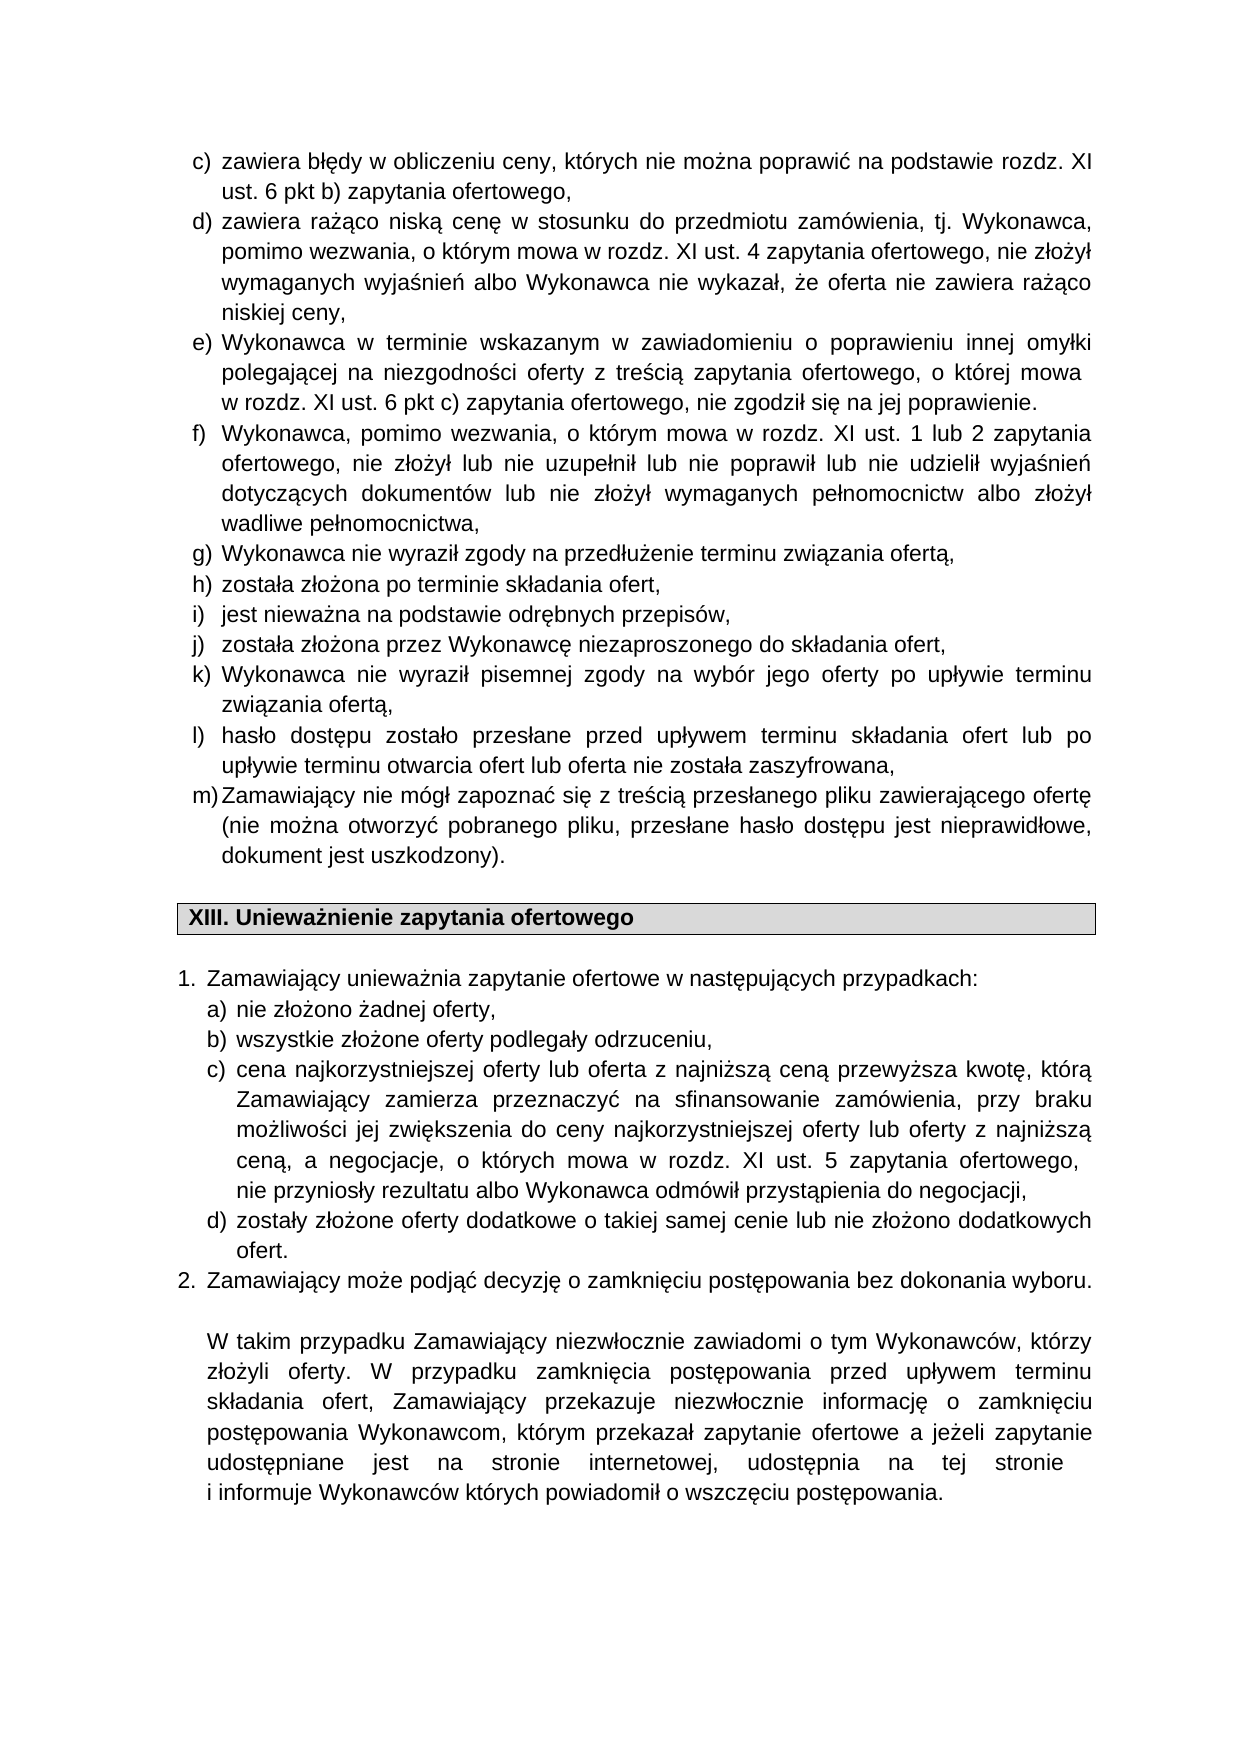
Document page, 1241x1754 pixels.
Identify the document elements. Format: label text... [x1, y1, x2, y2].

list wszystkie złożone oferty podlegały odrzuceniu, [207, 1026, 1093, 1052]
list hasło dostępu zostało przesłane przed upływem terminu składania ofert lub po upływie terminu otwarcia ofert lub oferta nie została zaszyfrowana, [192, 722, 1093, 778]
list nie złożono żadnej oferty, [207, 996, 1093, 1022]
list zawiera błędy w obliczeniu ceny, których nie można poprawić na podstawie rozdz. XI ust. 6 pkt b) zapytania ofertowego, [192, 148, 1093, 204]
list Wykonawca, pomimo wezwania, o którym mowa w rozdz. XI ust. 1 lub 2 zapytania ofertowego, nie złożył lub nie uzupełnił lub nie poprawił lub nie udzielił wyjaśnień dotyczących dokumentów lub nie złożył wymaganych pełnomocnictw albo złożył wadliwe pełnomocnictwa, [192, 419, 1093, 536]
list Wykonawca nie wyraził zgody na przedłużenie terminu związania ofertą, [192, 540, 1093, 567]
table_header XIII. Unieważnienie zapytania ofertowego [178, 904, 1095, 934]
list Wykonawca w terminie wskazanym w zawiadomieniu o poprawieniu innej omyłki polegającej na niezgodności oferty z treścią zapytania ofertowego, o której mowa w rozdz. XI ust. 6 pkt c) zapytania ofertowego, nie zgodził się na jej poprawienie. [192, 329, 1093, 416]
list zawiera rażąco niską cenę w stosunku do przedmiotu zamówienia, tj. Wykonawca, pomimo wezwania, o którym mowa w rozdz. XI ust. 4 zapytania ofertowego, nie złożył wymaganych wyjaśnień albo Wykonawca nie wykazał, że oferta nie zawiera rażąco niskiej ceny, [192, 208, 1093, 325]
list została złożona po terminie składania ofert, [192, 571, 1093, 597]
list cena najkorzystniejszej oferty lub oferta z najniższą ceną przewyższa kwotę, którą Zamawiający zamierza przeznaczyć na sfinansowanie zamówienia, przy braku możliwości jej zwiększenia do ceny najkorzystniejszej oferty lub oferty z najniższą ceną, a negocjacje, o których mowa w rozdz. XI ust. 5 zapytania ofertowego, nie przyniosły rezultatu albo Wykonawca odmówił przystąpienia do negocjacji, [207, 1056, 1093, 1203]
list zostały złożone oferty dodatkowe o takiej samej cenie lub nie złożono dodatkowych ofert. [207, 1207, 1093, 1263]
list Zamawiający unieważnia zapytanie ofertowe w następujących przypadkach: [177, 965, 1093, 992]
list Wykonawca nie wyraził pisemnej zgody na wybór jego oferty po upływie terminu związania ofertą, [192, 661, 1093, 718]
list Zamawiający nie mógł zapoznać się z treścią przesłanego pliku zawierającego ofertę (nie można otworzyć pobranego pliku, przesłane hasło dostępu jest nieprawidłowe, dokument jest uszkodzony). [192, 782, 1093, 869]
list jest nieważna na podstawie odrębnych przepisów, [192, 601, 1093, 627]
list Zamawiający może podjąć decyzję o zamknięciu postępowania bez dokonania wyboru. W takim przypadku Zamawiający niezwłocznie zawiadomi o tym Wykonawców, którzy złożyli oferty. W przypadku zamknięcia postępowania przed upływem terminu składania ofert, Zamawiający przekazuje niezwłocznie informację o zamknięciu postępowania Wykonawcom, którym przekazał zapytanie ofertowe a jeżeli zapytanie udostępniane jest na stronie internetowej, udostępnia na tej stronie i informuje Wykonawców których powiadomił o wszczęciu postępowania. [177, 1267, 1093, 1505]
list została złożona przez Wykonawcę niezaproszonego do składania ofert, [192, 631, 1093, 657]
